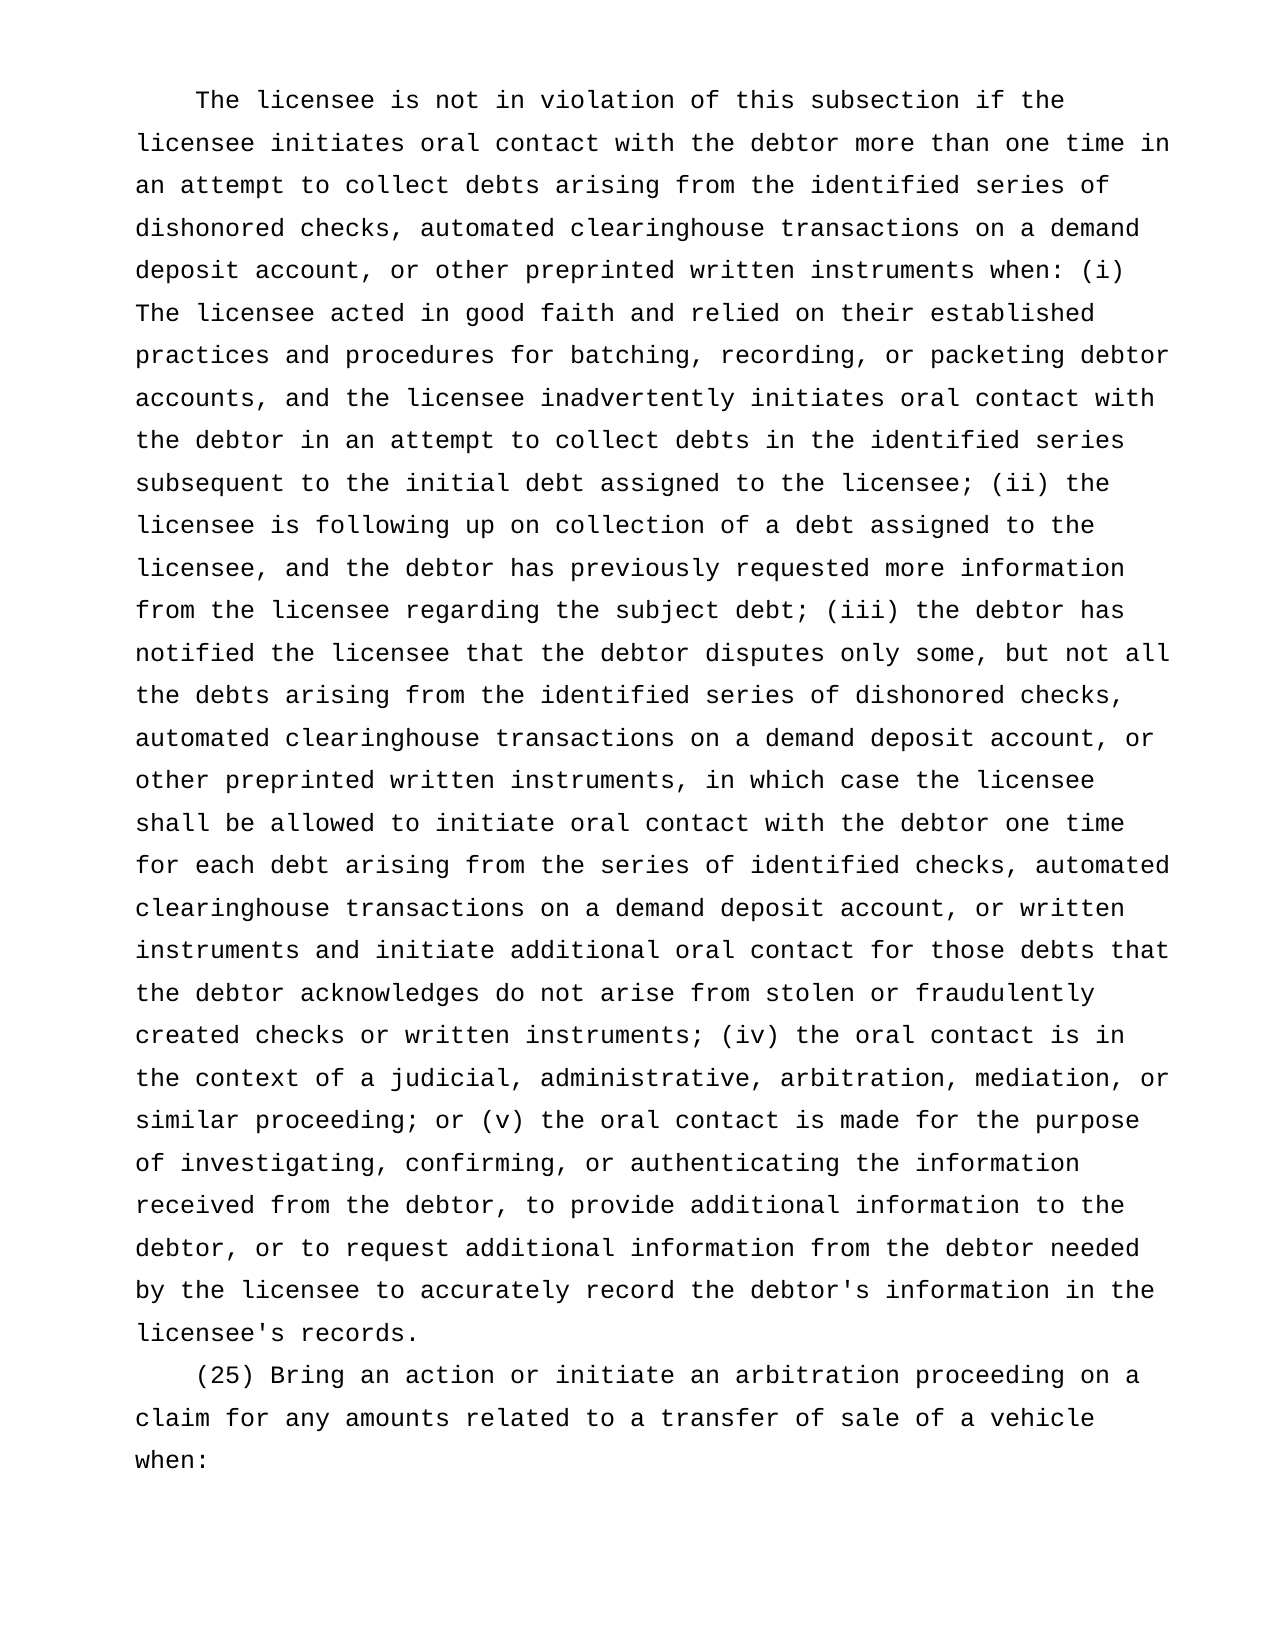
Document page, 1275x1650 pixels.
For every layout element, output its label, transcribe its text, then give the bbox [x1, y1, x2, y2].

text The licensee is not in violation of this subsection if the licensee initiates oral contact with the debtor more than one time in an attempt to collect debts arising from the identified series of dishonored checks, automated clearinghouse transactions on a demand deposit account, or other preprinted written instruments when: (i) The licensee acted in good faith and relied on their established practices and procedures for batching, recording, or packeting debtor accounts, and the licensee inadvertently initiates oral contact with the debtor in an attempt to collect debts in the identified series subsequent to the initial debt assigned to the licensee; (ii) the licensee is following up on collection of a debt assigned to the licensee, and the debtor has previously requested more information from the licensee regarding the subject debt; (iii) the debtor has notified the licensee that the debtor disputes only some, but not all the debts arising from the identified series of dishonored checks, automated clearinghouse transactions on a demand deposit account, or other preprinted written instruments, in which case the licensee shall be allowed to initiate oral contact with the debtor one time for each debt arising from the series of identified checks, automated clearinghouse transactions on a demand deposit account, or written instruments and initiate additional oral contact for those debts that the debtor acknowledges do not arise from stolen or fraudulently created checks or written instruments; (iv) the oral contact is in the context of a judicial, administrative, arbitration, mediation, or similar proceeding; or (v) the oral contact is made for the purpose of investigating, confirming, or authenticating the information received from the debtor, to provide additional information to the debtor, or to request additional information from the debtor needed by the licensee to accurately record the debtor's information in the licensee's records. [135, 75, 1170, 1350]
text (25) Bring an action or initiate an arbitration proceeding on a claim for any amounts related to a transfer of sale of a vehicle when: [135, 1350, 1170, 1477]
